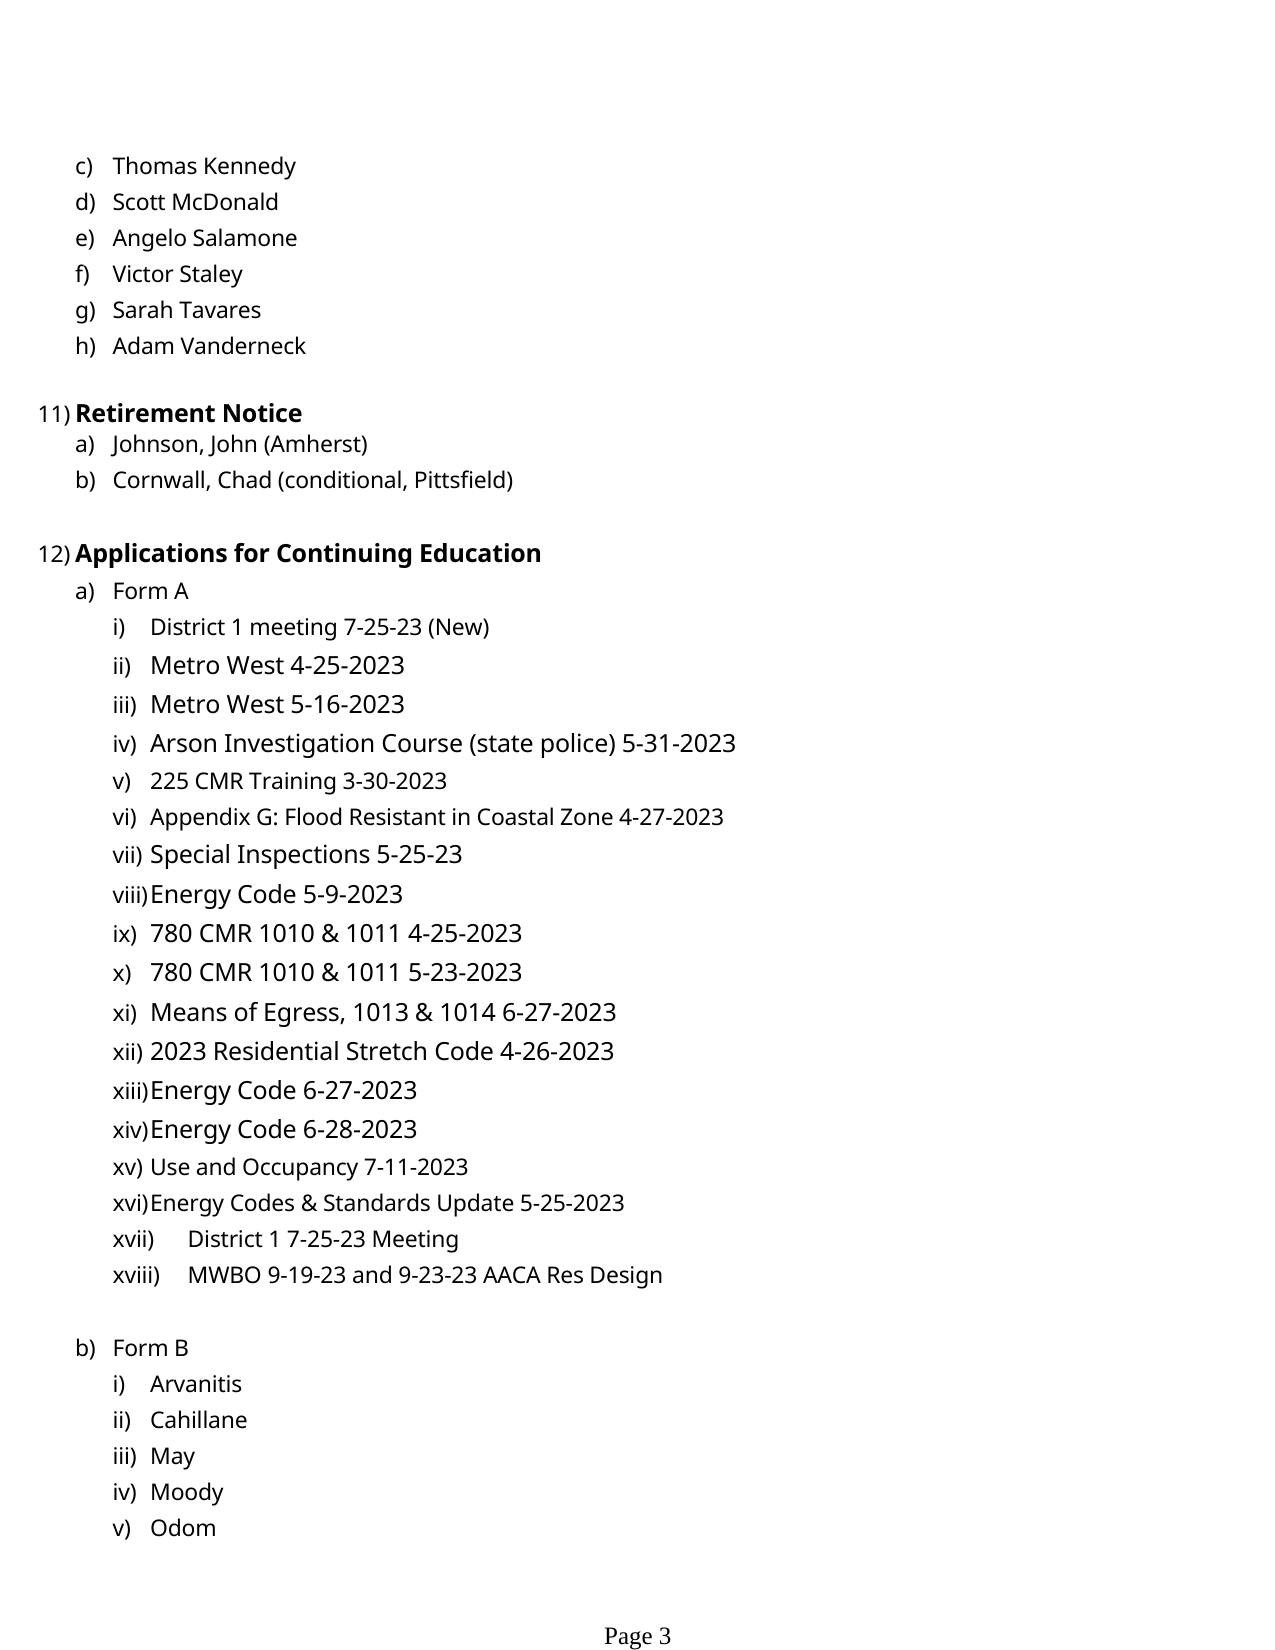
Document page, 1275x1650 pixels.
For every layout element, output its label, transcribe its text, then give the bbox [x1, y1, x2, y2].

list District 1 meeting 7-25-23 (New) [112, 611, 1237, 642]
list 780 CMR 1010 & 1011 4-25-2023 [112, 916, 1237, 950]
list Applications for Continuing Education [37, 536, 1237, 570]
list Arvanitis [112, 1368, 1237, 1399]
list Retirement Notice [37, 402, 1237, 428]
list Energy Codes & Standards Update 5-25-2023 [112, 1187, 1237, 1219]
list Cahillane [112, 1404, 1237, 1435]
list Odom [112, 1512, 1237, 1543]
list Energy Code 6-28-2023 [112, 1112, 1237, 1146]
list District 1 7-25-23 Meeting [112, 1223, 1237, 1255]
list Form B [75, 1332, 1237, 1363]
list Arson Investigation Course (state police) 5-31-2023 [112, 726, 1237, 760]
list 780 CMR 1010 & 1011 5-23-2023 [112, 955, 1237, 989]
list Energy Code 5-9-2023 [112, 876, 1237, 911]
list 2023 Residential Stretch Code 4-26-2023 [112, 1033, 1237, 1068]
list Cornwall, Chad (conditional, Pittsfield) [75, 464, 1237, 495]
list Moody [112, 1476, 1237, 1507]
list Scott McDonald [75, 186, 1237, 217]
list MWBO 9-19-23 and 9-23-23 AACA Res Design [112, 1259, 1237, 1291]
list May [112, 1440, 1237, 1471]
list Metro West 4-25-2023 [112, 647, 1237, 681]
list Johnson, John (Amherst) [75, 428, 1237, 459]
list Angelo Salamone [75, 222, 1237, 253]
list Appendix G: Flood Resistant in Coastal Zone 4-27-2023 [112, 801, 1237, 832]
list Thomas Kennedy [75, 150, 1237, 181]
list Means of Egress, 1013 & 1014 6-27-2023 [112, 994, 1237, 1028]
list Form A [75, 575, 1237, 606]
list Adam Vanderneck [75, 330, 1237, 361]
list 225 CMR Training 3-30-2023 [112, 765, 1237, 796]
list Metro West 5-16-2023 [112, 687, 1237, 721]
list Victor Staley [75, 258, 1237, 289]
list Use and Occupancy 7-11-2023 [112, 1151, 1237, 1183]
list Energy Code 6-27-2023 [112, 1073, 1237, 1107]
list Sarah Tavares [75, 294, 1237, 325]
list Special Inspections 5-25-23 [112, 837, 1237, 871]
